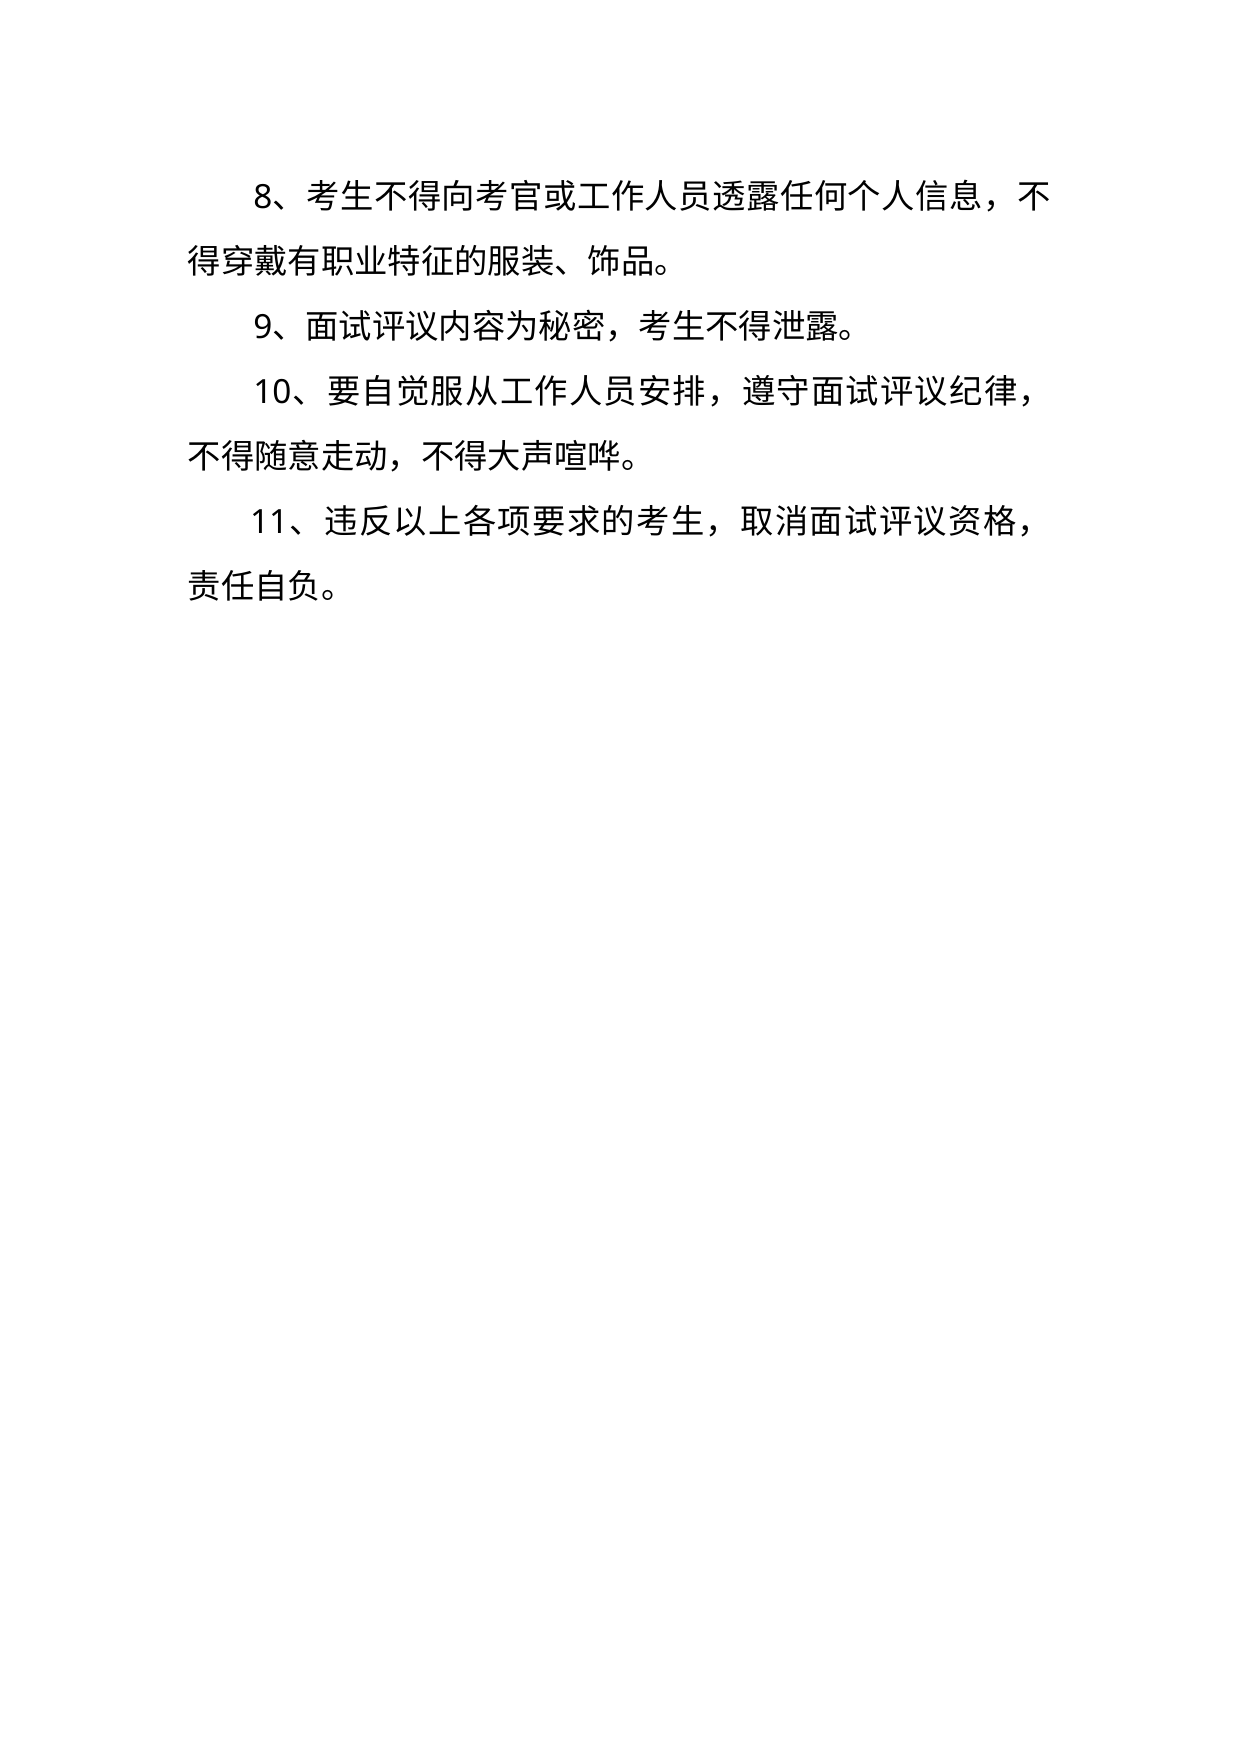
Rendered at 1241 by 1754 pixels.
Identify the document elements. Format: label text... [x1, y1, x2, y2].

text 8、考生不得向考官或工作人员透露任何个人信息，不得穿戴有职业特征的服装、饰品。 [187, 162, 1053, 292]
text 11、违反以上各项要求的考生，取消面试评议资格，责任自负。 [187, 487, 1053, 617]
text 10、要自觉服从工作人员安排，遵守面试评议纪律，不得随意走动，不得大声喧哗。 [187, 357, 1053, 487]
text 9、面试评议内容为秘密，考生不得泄露。 [187, 292, 1053, 357]
